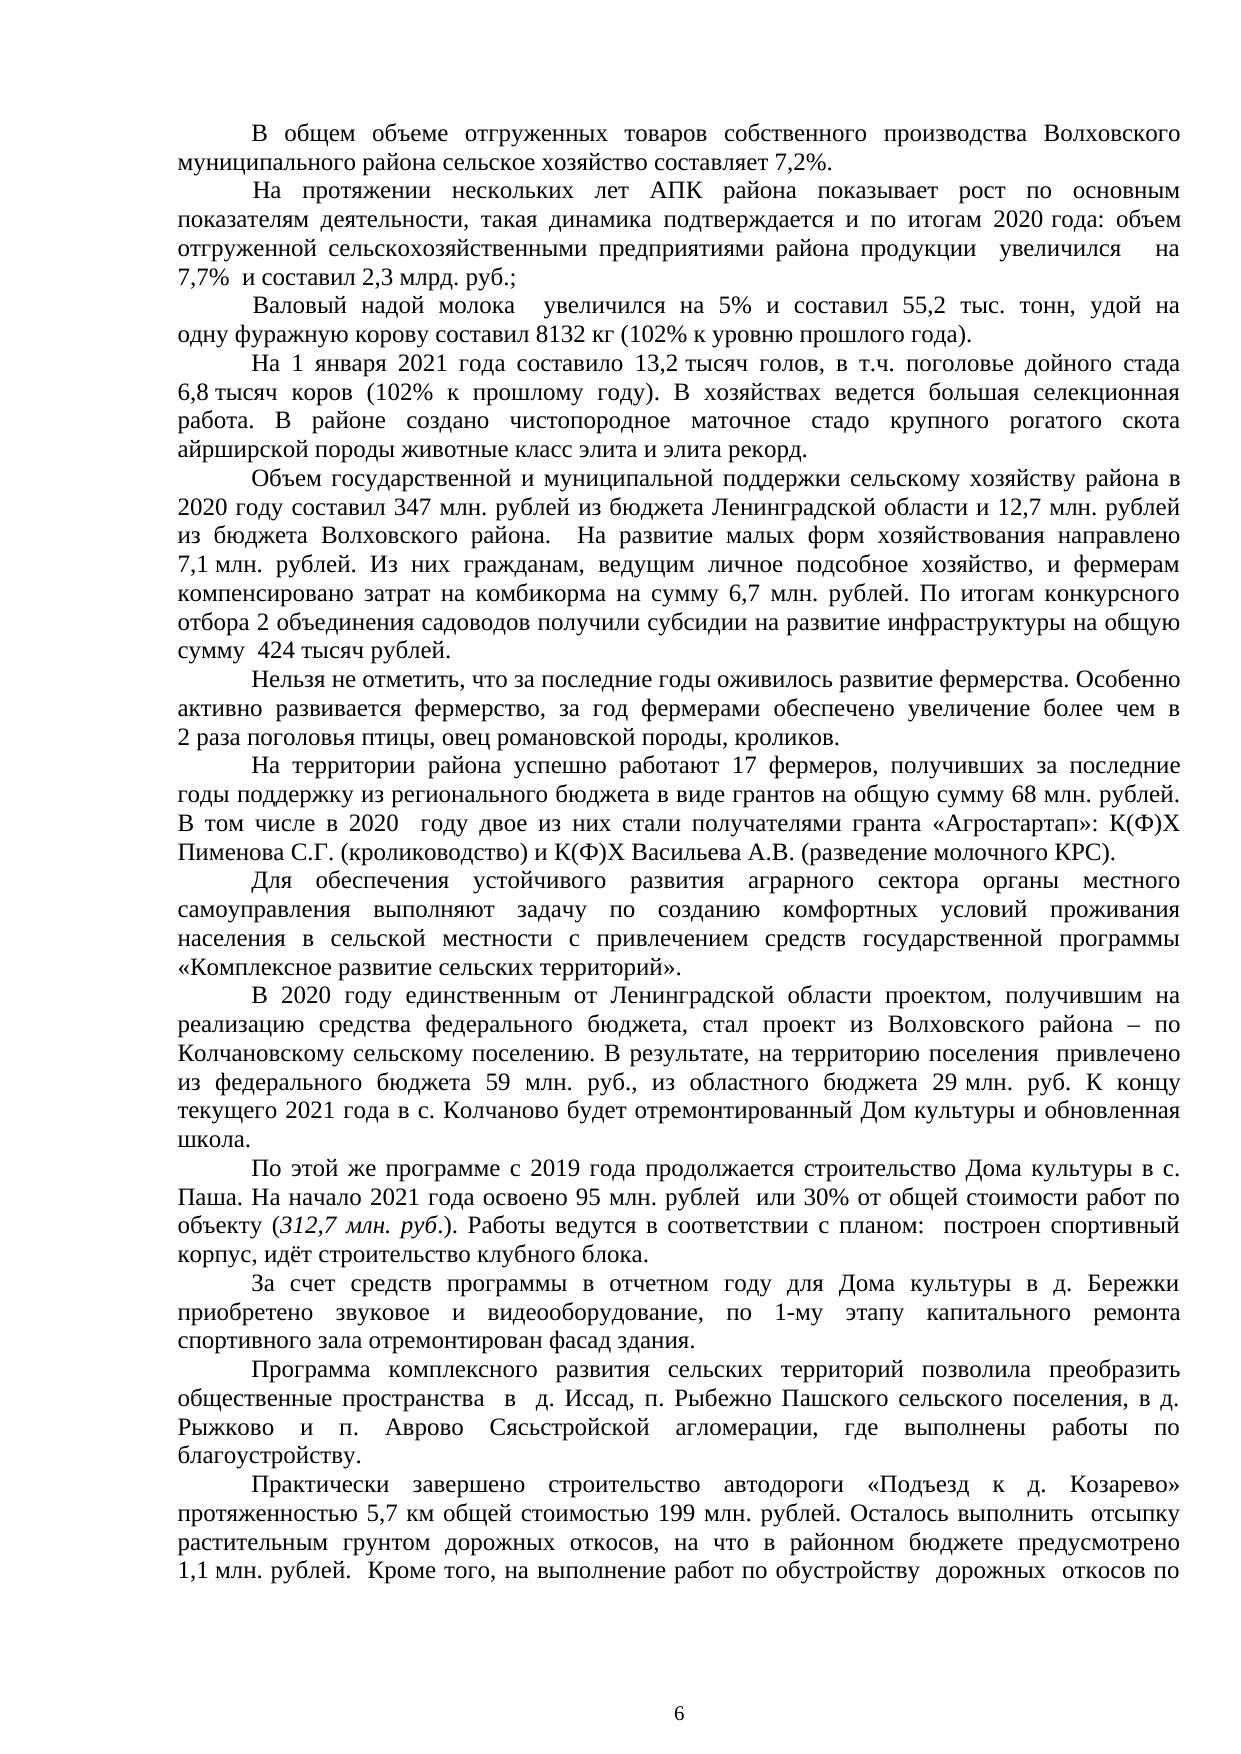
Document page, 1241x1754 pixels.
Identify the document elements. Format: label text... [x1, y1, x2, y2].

text Валовый надой молока увеличился на 5% и составил 55,2 тыс. тонн, удой на одну фуражную корову составил 8132 кг (102% к уровню прошлого года). [177, 291, 1181, 348]
text В общем объеме отгруженных товаров собственного производства Волховского муниципального района сельское хозяйство составляет 7,2%. [177, 118, 1181, 176]
text По этой же программе с 2019 года продолжается строительство Дома культуры в с. Паша. На начало 2021 года освоено 95 млн. рублей или 30% от общей стоимости работ по объекту (312,7 млн. руб.). Работы ведутся в соответствии с планом: построен спортивный корпус, идёт строительство клубного блока. [177, 1153, 1181, 1268]
text В 2020 году единственным от Ленинградской области проектом, получившим на реализацию средства федерального бюджета, стал проект из Волховского района – по Колчановскому сельскому поселению. В результате, на территорию поселения привлечено из федерального бюджета 59 млн. руб., из областного бюджета 29 млн. руб. К концу текущего 2021 года в с. Колчаново будет отремонтированный Дом культуры и обновленная школа. [177, 981, 1181, 1153]
text Для обеспечения устойчивого развития аграрного сектора органы местного самоуправления выполняют задачу по созданию комфортных условий проживания населения в сельской местности с привлечением средств государственной программы «Комплексное развитие сельских территорий». [177, 866, 1181, 981]
text На 1 января 2021 года составило 13,2 тысяч голов, в т.ч. поголовье дойного стада 6,8 тысяч коров (102% к прошлому году). В хозяйствах ведется большая селекционная работа. В районе создано чистопородное маточное стадо крупного рогатого скота айрширской породы животные класс элита и элита рекорд. [177, 348, 1181, 463]
text Объем государственной и муниципальной поддержки сельскому хозяйству района в 2020 году составил 347 млн. рублей из бюджета Ленинградской области и 12,7 млн. рублей из бюджета Волховского района. На развитие малых форм хозяйствования направлено 7,1 млн. рублей. Из них гражданам, ведущим личное подсобное хозяйство, и фермерам компенсировано затрат на комбикорма на сумму 6,7 млн. рублей. По итогам конкурсного отбора 2 объединения садоводов получили субсидии на развитие инфраструктуры на общую сумму 424 тысяч рублей. [177, 463, 1181, 664]
text На протяжении нескольких лет АПК района показывает рост по основным показателям деятельности, такая динамика подтверждается и по итогам 2020 года: объем отгруженной сельскохозяйственными предприятиями района продукции увеличился на 7,7% и составил 2,3 млрд. руб.; [177, 176, 1181, 291]
text На территории района успешно работают 17 фермеров, получивших за последние годы поддержку из регионального бюджета в виде грантов на общую сумму 68 млн. рублей. В том числе в 2020 году двое из них стали получателями гранта «Агростартап»: К(Ф)Х Пименова С.Г. (кролиководство) и К(Ф)Х Васильева А.В. (разведение молочного КРС). [177, 751, 1181, 866]
text За счет средств программы в отчетном году для Дома культуры в д. Бережки приобретено звуковое и видеооборудование, по 1-му этапу капитального ремонта спортивного зала отремонтирован фасад здания. [177, 1268, 1181, 1354]
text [177, 1469, 1181, 1584]
text Нельзя не отметить, что за последние годы оживилось развитие фермерства. Особенно активно развивается фермерство, за год фермерами обеспечено увеличение более чем в 2 раза поголовья птицы, овец романовской породы, кроликов. [177, 664, 1181, 751]
text Программа комплексного развития сельских территорий позволила преобразить общественные пространства в д. Иссад, п. Рыбежно Пашского сельского поселения, в д. Рыжково и п. Аврово Сясьстройской агломерации, где выполнены работы по благоустройству. [177, 1354, 1181, 1469]
